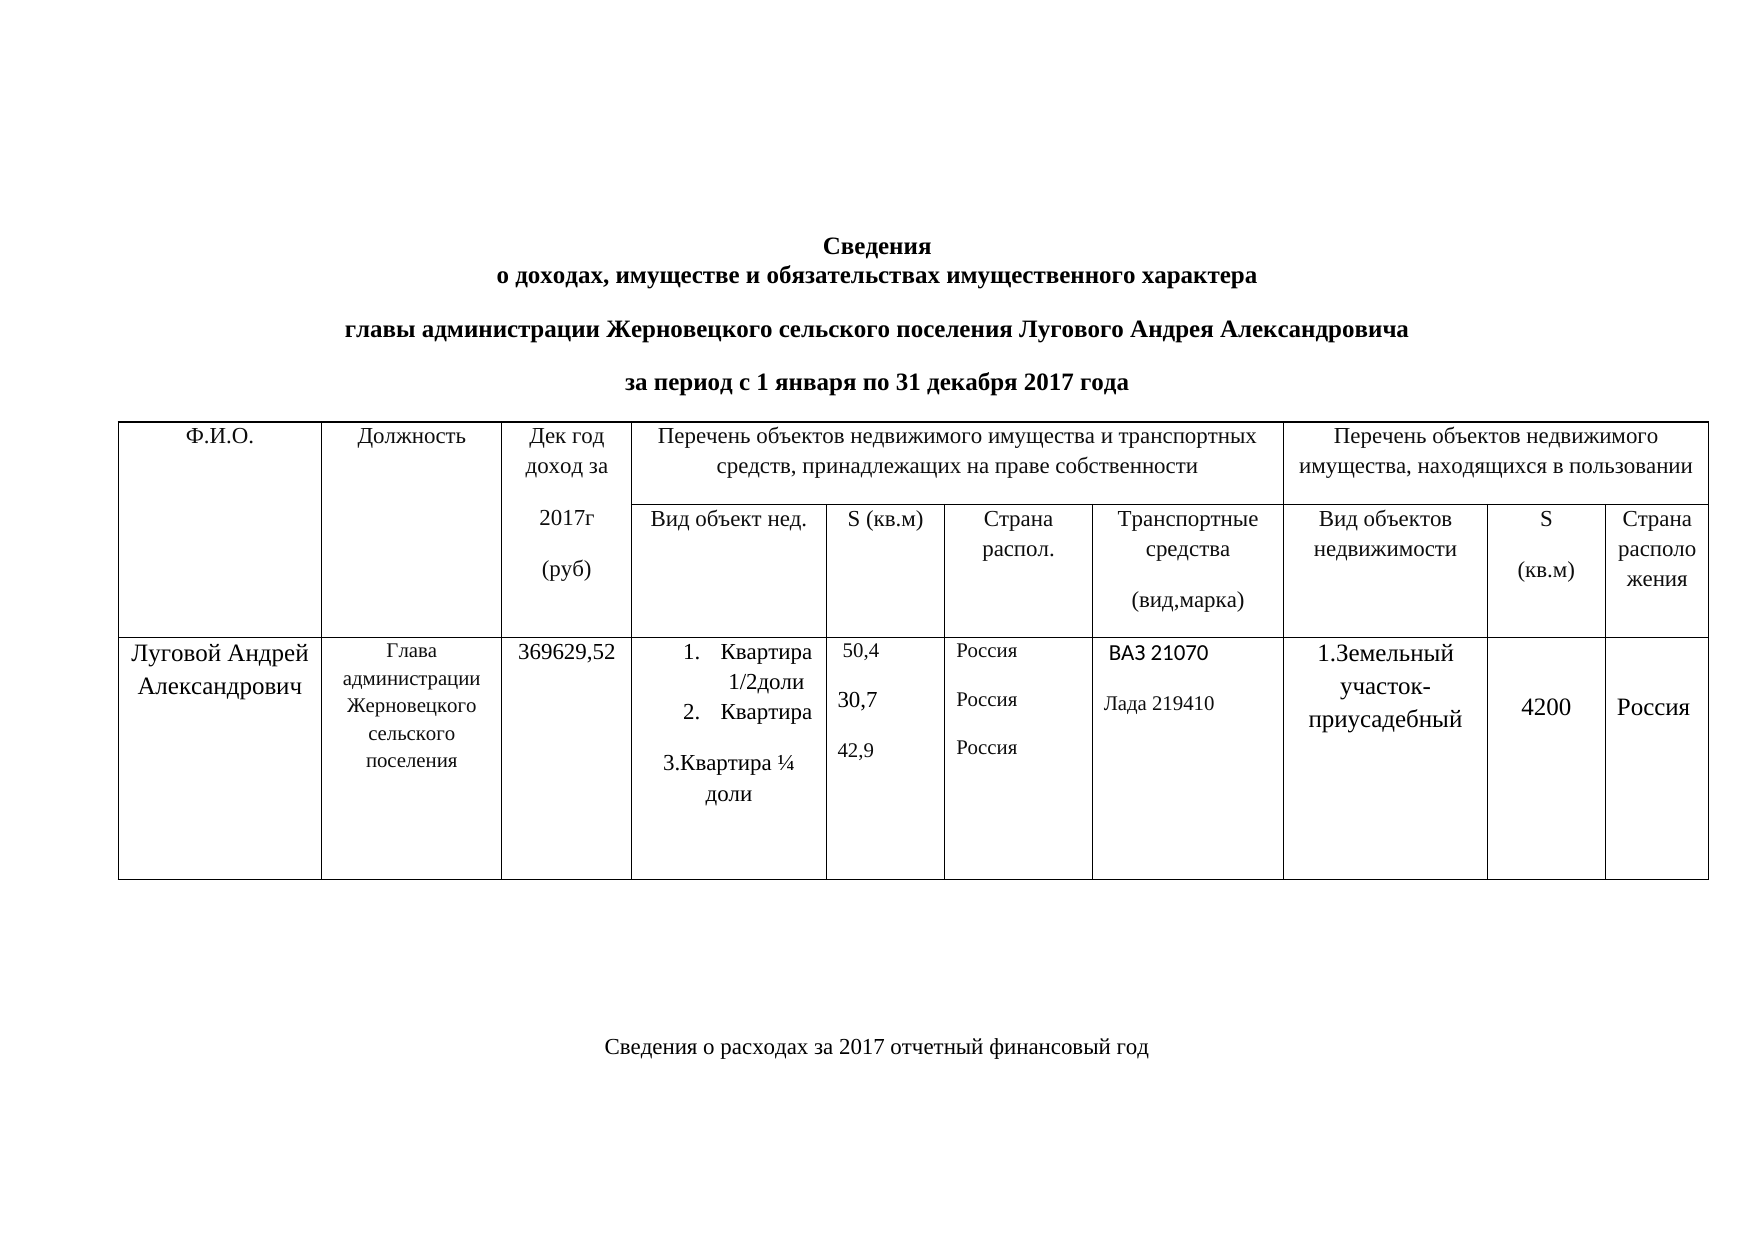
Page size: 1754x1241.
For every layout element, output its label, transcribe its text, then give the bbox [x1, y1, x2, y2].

table_cell Луговой Андрей Александрович [119, 638, 321, 879]
table_cell S (кв.м) [827, 505, 944, 637]
table_cell Транспортные средства (вид,марка) [1093, 505, 1283, 637]
table_cell Страна расположения [1606, 505, 1708, 637]
table_cell S (кв.м) [1488, 505, 1605, 637]
table_header Ф.И.О. [119, 423, 321, 637]
table_cell Вид объект нед. [632, 505, 826, 637]
text Сведения о расходах за 2017 отчетный финансовый год [118, 1033, 1636, 1060]
table_header Перечень объектов недвижимого имущества, находящихся в пользовании [1284, 423, 1708, 504]
text главы администрации Жерновецкого сельского поселения Лугового Андрея Александровича [118, 314, 1636, 342]
table_header Должность [322, 423, 501, 637]
table_cell Россия [1606, 638, 1708, 879]
table_cell Вид объектов недвижимости [1284, 505, 1487, 637]
table_cell 4200 [1488, 638, 1605, 879]
table_header Перечень объектов недвижимого имущества и транспортных средств, принадлежащих на праве собственности [632, 423, 1283, 504]
text за период с 1 января по 31 декабря 2017 года [118, 367, 1636, 396]
table_cell 369629,52 [502, 638, 631, 879]
table_cell 50,4 30,7 42,9 [827, 638, 944, 879]
table_cell Глава администрации Жерновецкого сельского поселения [322, 638, 501, 879]
text о доходах, имуществе и обязательствах имущественного характера [118, 260, 1636, 288]
table_cell Страна распол. [945, 505, 1092, 637]
table_cell ВАЗ 21070 Лада 219410 [1093, 638, 1283, 879]
table_cell Россия Россия Россия [945, 638, 1092, 879]
text Сведения [118, 231, 1636, 260]
table_header Дек год доход за 2017г (руб) [502, 423, 631, 637]
table_cell Квартира 1/2доли Квартира 3.Квартира ¼ доли [632, 638, 826, 879]
table_cell 1.Земельный участок- приусадебный [1284, 638, 1487, 879]
